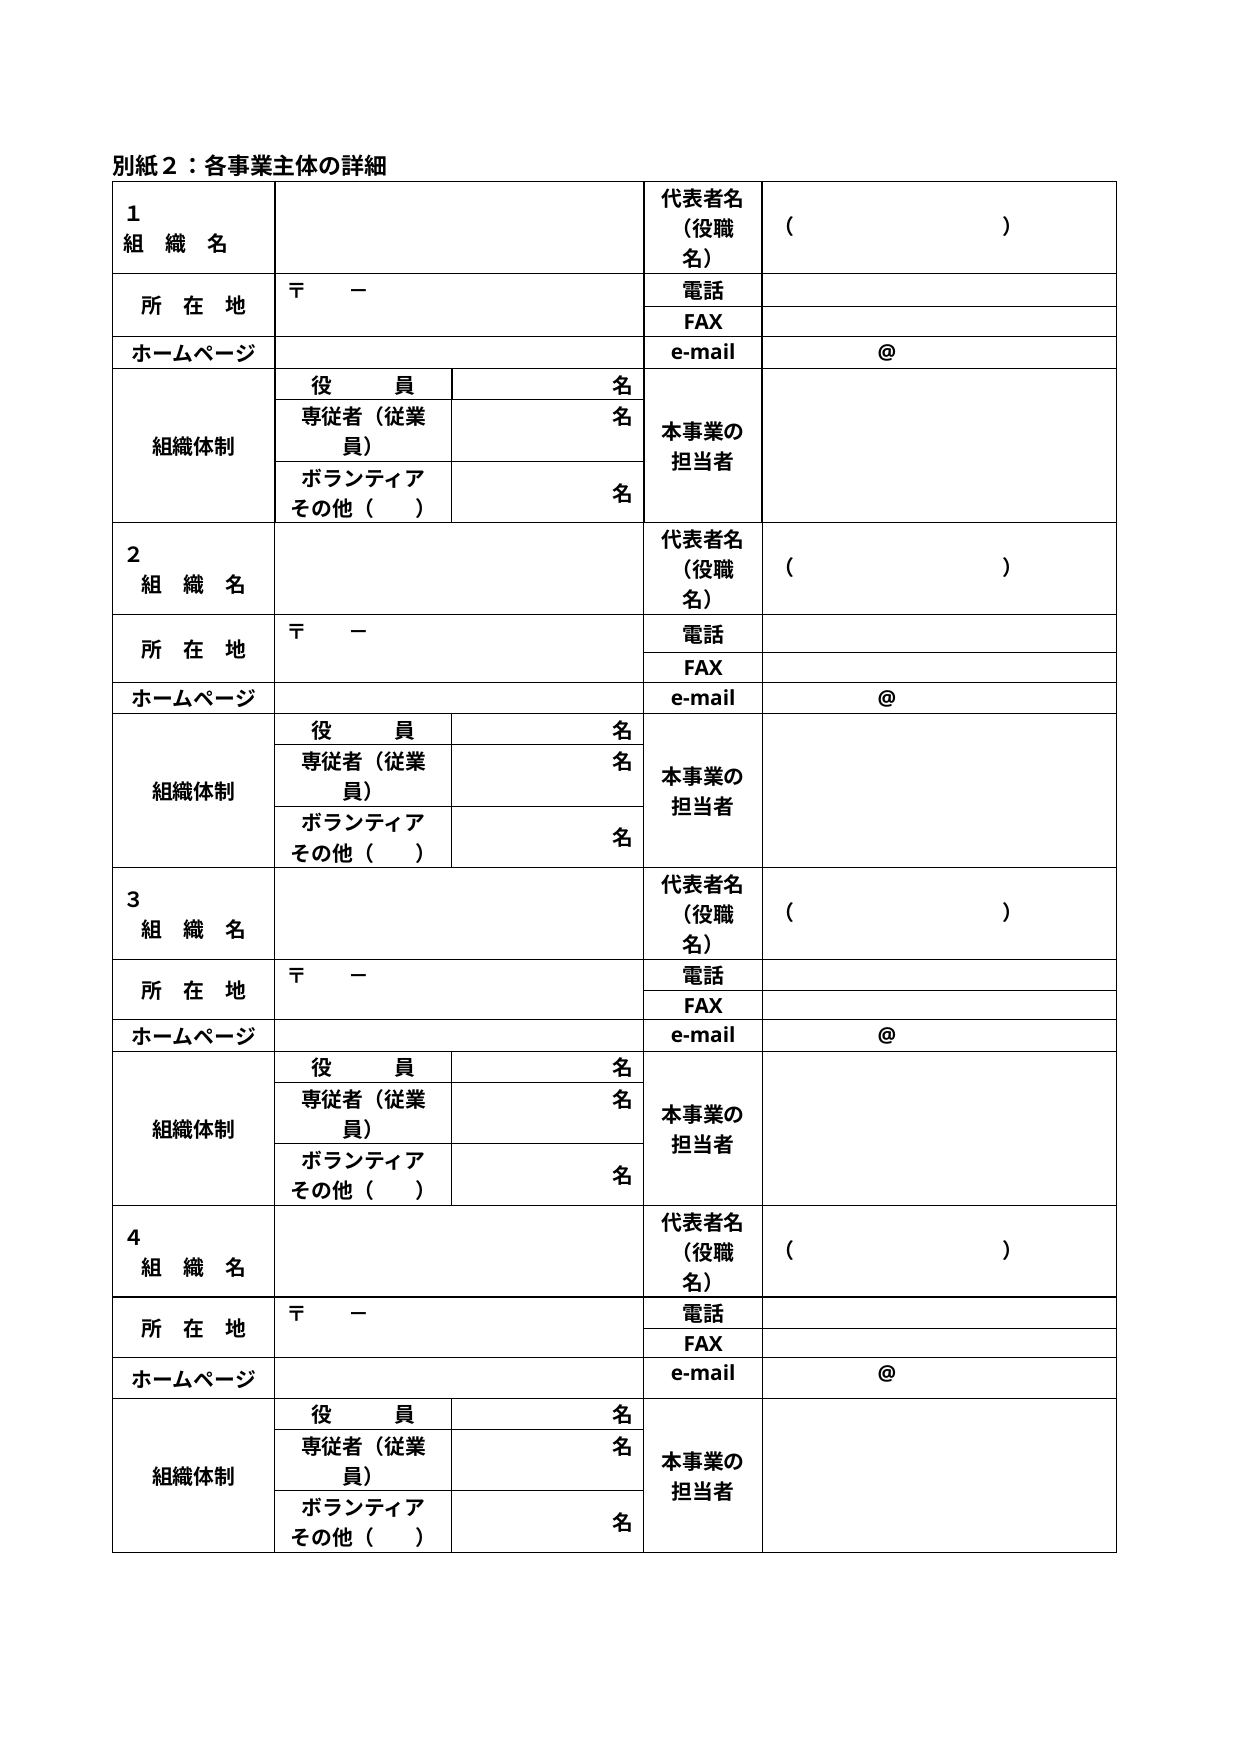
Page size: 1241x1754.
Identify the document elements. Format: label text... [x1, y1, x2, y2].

table_cell 本事業の担当者 [644, 714, 762, 867]
table_cell 電話 [644, 960, 762, 990]
table_cell 専従者（従業員） [275, 1083, 451, 1143]
table_cell 代表者名（役職名） [644, 523, 762, 614]
table_cell （ ） [763, 523, 1116, 614]
table_cell FAX [644, 991, 762, 1019]
table_cell （ ） [763, 1206, 1116, 1296]
table_cell [763, 991, 1116, 1019]
table_cell 名 [452, 1399, 643, 1429]
table_cell 役 員 [275, 1052, 451, 1082]
table_cell ３ 組 織 名 [113, 868, 274, 959]
table_cell ボランティア その他（ ） [276, 462, 451, 522]
table_cell [763, 615, 1116, 652]
table_cell e-mail [644, 683, 762, 713]
table_cell [275, 683, 643, 713]
table_cell 専従者（従業員） [275, 1430, 451, 1490]
table_cell 役 員 [275, 714, 451, 744]
table_cell FAX [644, 1329, 762, 1357]
table_cell （ ） [763, 868, 1116, 959]
table_cell @ [763, 337, 1116, 367]
table_cell [275, 868, 643, 959]
table_header 代表者名（役職名） [645, 182, 761, 273]
table_cell 所 在 地 [113, 1298, 274, 1357]
table_cell [763, 960, 1116, 990]
table_cell 本事業の担当者 [644, 1399, 762, 1552]
table_cell [275, 1358, 643, 1398]
table_cell 代表者名（役職名） [644, 1206, 762, 1296]
table_cell 組織体制 [113, 1052, 274, 1205]
table_cell ホームページ [113, 1020, 274, 1051]
table_cell 所 在 地 [113, 274, 274, 336]
text 別紙２：各事業主体の詳細 [112, 148, 1128, 181]
table_cell @ [763, 1358, 1116, 1398]
table_cell 専従者（従業員） [276, 400, 451, 461]
table_cell [763, 1329, 1116, 1357]
table_cell 本事業の担当者 [645, 369, 761, 522]
table_cell ボランティア その他（ ） [275, 1144, 451, 1205]
table_cell FAX [645, 307, 761, 336]
table_cell 名 [452, 1144, 643, 1205]
table_cell [276, 337, 643, 367]
table_cell ホームページ [113, 1358, 274, 1398]
table_cell 専従者（従業員） [275, 745, 451, 806]
table_cell 名 [452, 745, 643, 806]
table_cell 名 [452, 1491, 643, 1552]
table_cell 電話 [644, 615, 762, 652]
table_cell FAX [644, 653, 762, 682]
table_cell @ [763, 683, 1116, 713]
table_cell 所 在 地 [113, 615, 274, 682]
table_cell [275, 523, 643, 614]
table_cell ボランティア その他（ ） [275, 1491, 451, 1552]
table_cell e-mail [644, 1020, 762, 1051]
table_cell 役 員 [276, 369, 451, 399]
table_cell 〒 － [276, 274, 643, 336]
table_cell [763, 1298, 1116, 1328]
table_cell [275, 1206, 643, 1296]
table_cell 名 [452, 462, 643, 522]
table_cell [763, 653, 1116, 682]
table_cell ホームページ [113, 683, 274, 713]
table_cell ボランティア その他（ ） [275, 807, 451, 867]
table_cell [763, 274, 1116, 306]
table_cell 役 員 [275, 1399, 451, 1429]
table_cell [763, 1399, 1116, 1552]
table_cell 名 [453, 369, 643, 399]
table_header １ 組 織 名 [113, 182, 274, 273]
table_cell 組織体制 [113, 714, 274, 867]
table_cell [763, 307, 1116, 336]
table_cell ２ 組 織 名 [113, 523, 274, 614]
table_cell 名 [452, 1052, 643, 1082]
table_cell 名 [452, 400, 643, 461]
table_cell e-mail [645, 337, 761, 367]
table_cell 名 [452, 714, 643, 744]
table_cell 代表者名（役職名） [644, 868, 762, 959]
table_cell 名 [452, 1083, 643, 1143]
table_cell 〒 － [275, 960, 643, 1019]
table_cell 名 [452, 807, 643, 867]
table_cell 所 在 地 [113, 960, 274, 1019]
table_cell 電話 [645, 274, 761, 306]
table_cell [763, 369, 1116, 522]
table_cell 組織体制 [113, 1399, 274, 1552]
table_header [276, 182, 643, 273]
table_cell 〒 － [275, 1298, 643, 1357]
table_cell [763, 1052, 1116, 1205]
table_cell ４ 組 織 名 [113, 1206, 274, 1296]
table_cell [275, 1020, 643, 1051]
table_cell 電話 [644, 1298, 762, 1328]
table_cell @ [763, 1020, 1116, 1051]
table_cell ホームページ [113, 337, 274, 367]
table_cell e-mail [644, 1358, 762, 1398]
table_cell 本事業の担当者 [644, 1052, 762, 1205]
table_header （ ） [763, 182, 1116, 273]
table_cell 〒 － [275, 615, 643, 682]
table_cell 組織体制 [113, 369, 274, 522]
table_cell [763, 714, 1116, 867]
table_cell 名 [452, 1430, 643, 1490]
